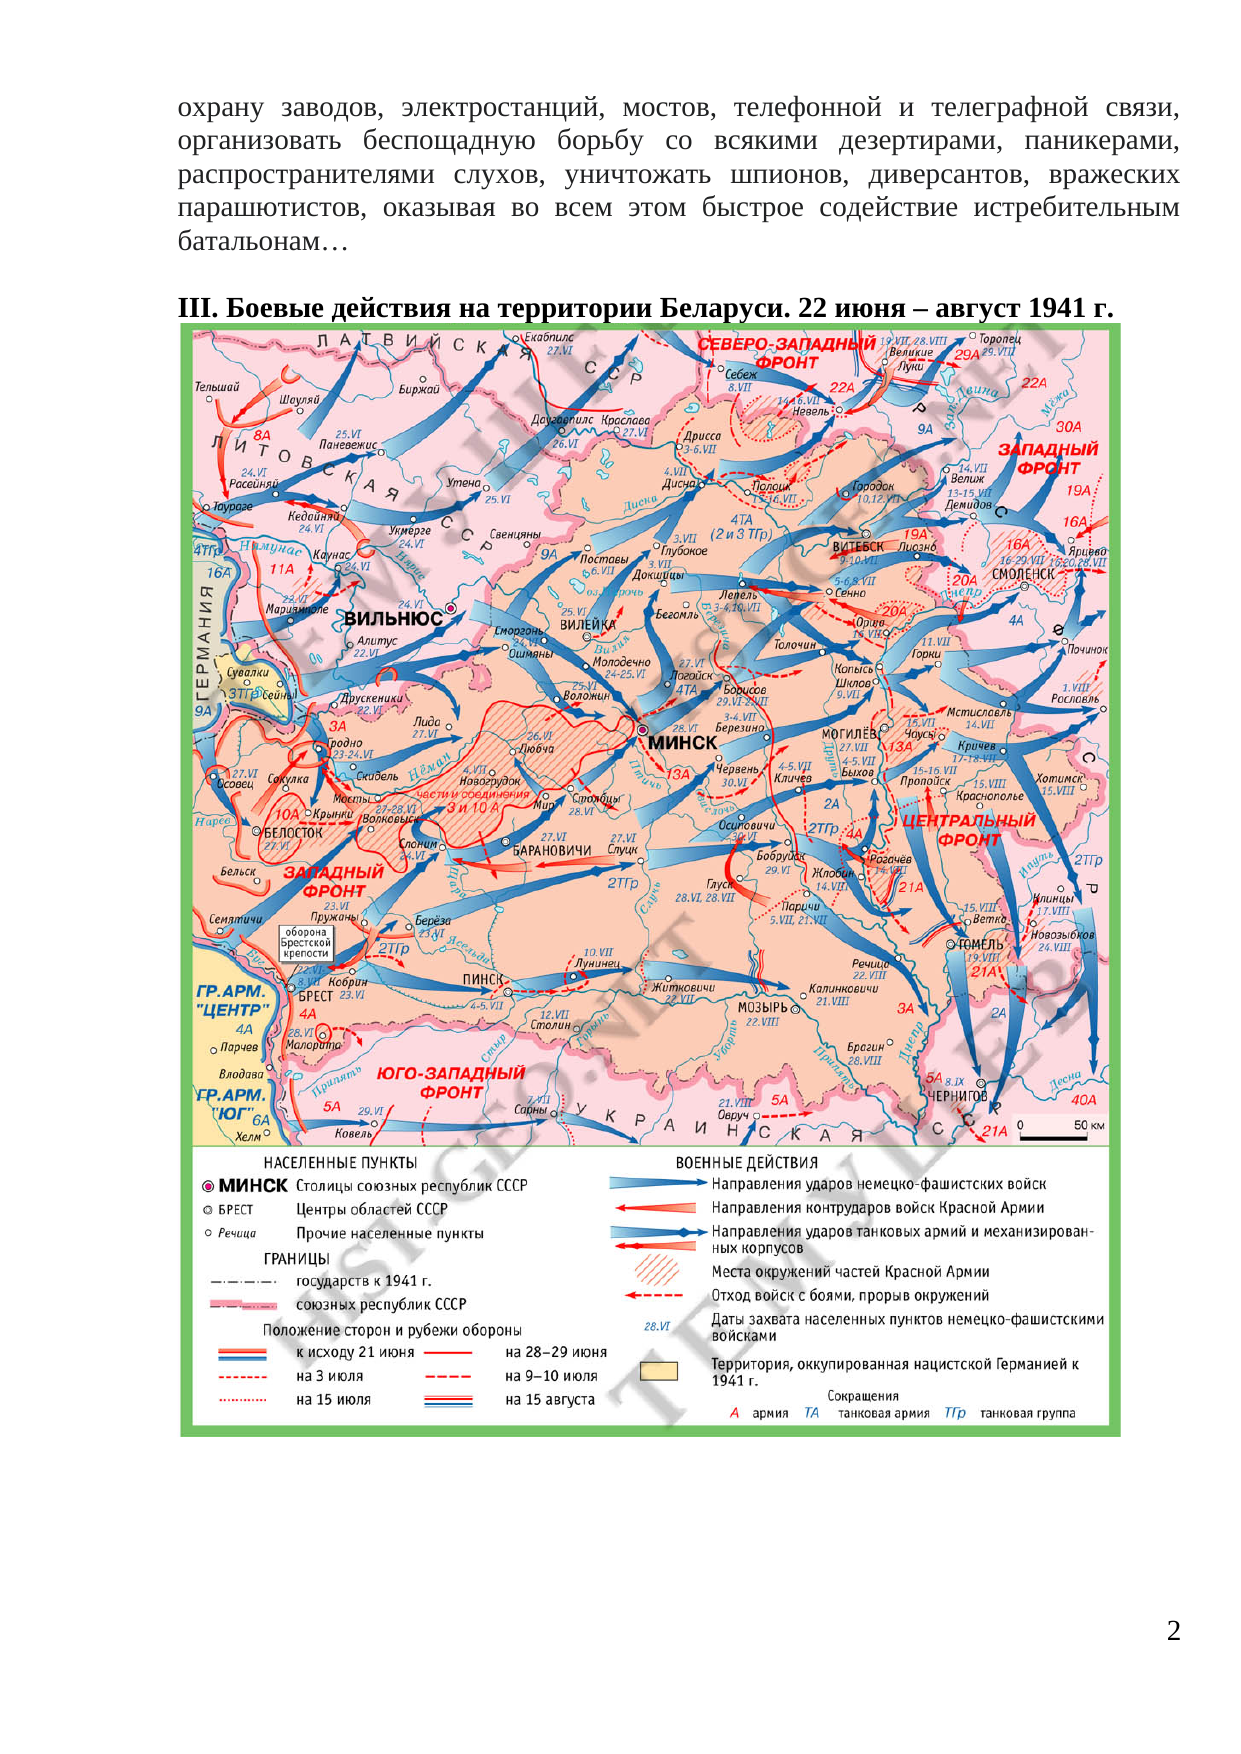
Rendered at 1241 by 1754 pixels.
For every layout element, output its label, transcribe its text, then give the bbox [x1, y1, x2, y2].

picture [177, 323, 1121, 1437]
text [177, 89, 1181, 256]
text III. Боевые действия на территории Беларуси. 22 июня – август 1941 г. [177, 290, 1181, 323]
